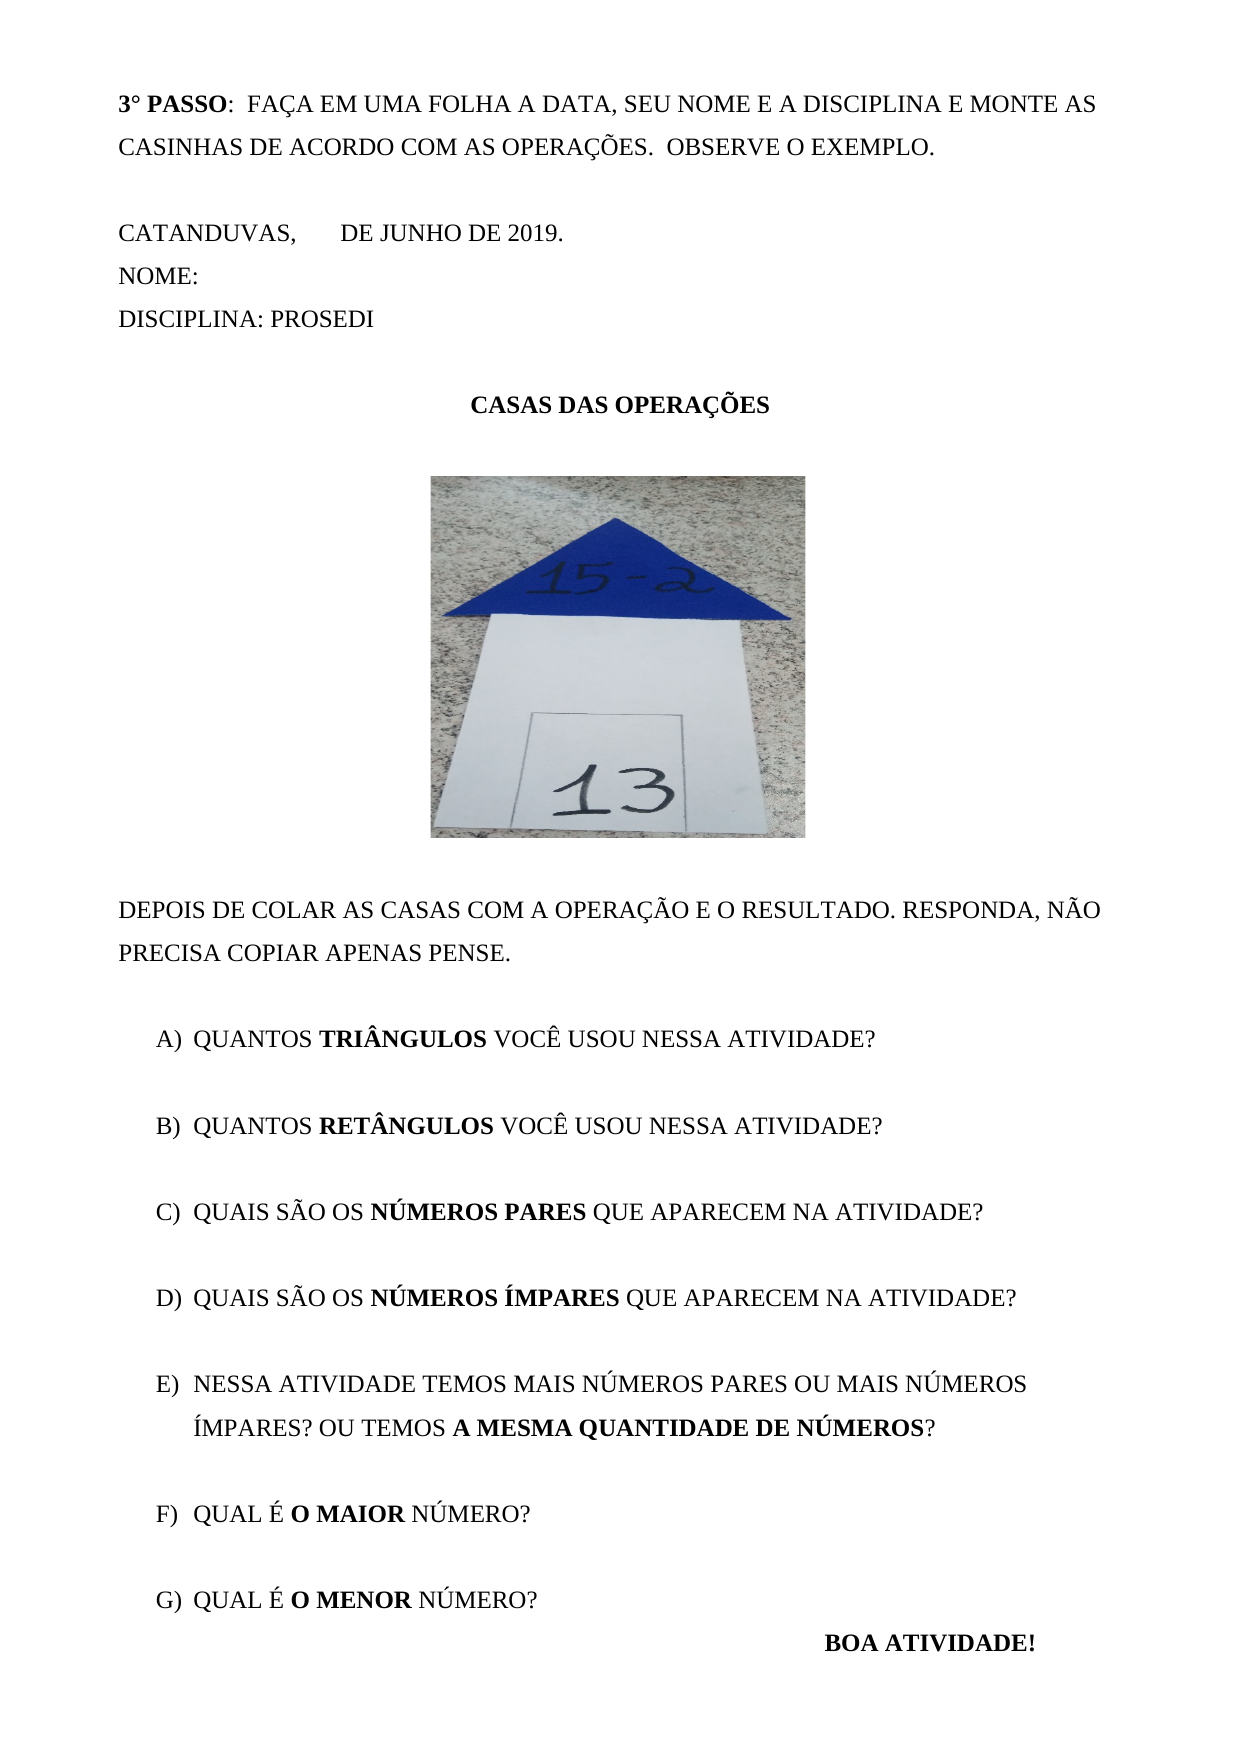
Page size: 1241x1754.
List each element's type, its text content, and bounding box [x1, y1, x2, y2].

text DEPOIS DE COLAR AS CASAS COM A OPERAÇÃO E O RESULTADO. RESPONDA, NÃO PRECISA COPIAR APENAS PENSE. [118, 895, 1122, 967]
text CATANDUVAS, DE JUNHO DE 2019. [118, 218, 1122, 247]
list QUANTOS TRIÂNGULOS VOCÊ USOU NESSA ATIVIDADE? [156, 1024, 1122, 1053]
picture [430, 476, 806, 838]
list QUAL É O MAIOR NÚMERO? [156, 1499, 1122, 1528]
list QUANTOS RETÂNGULOS VOCÊ USOU NESSA ATIVIDADE? [156, 1111, 1122, 1139]
text 3° PASSO: FAÇA EM UMA FOLHA A DATA, SEU NOME E A DISCIPLINA E MONTE AS CASINHAS DE ACORDO COM AS OPERAÇÕES. OBSERVE O EXEMPLO. [118, 89, 1122, 161]
list NESSA ATIVIDADE TEMOS MAIS NÚMEROS PARES OU MAIS NÚMEROS ÍMPARES? OU TEMOS A MESMA QUANTIDADE DE NÚMEROS? [156, 1369, 1122, 1441]
list QUAL É O MENOR NÚMERO? [156, 1585, 1122, 1614]
list QUAIS SÃO OS NÚMEROS PARES QUE APARECEM NA ATIVIDADE? [156, 1197, 1122, 1226]
text DISCIPLINA: PROSEDI [118, 304, 1122, 333]
text NOME: [118, 261, 1122, 290]
text CASAS DAS OPERAÇÕES [118, 391, 1122, 419]
text BOA ATIVIDADE! [118, 1628, 1122, 1657]
list QUAIS SÃO OS NÚMEROS ÍMPARES QUE APARECEM NA ATIVIDADE? [156, 1283, 1122, 1312]
